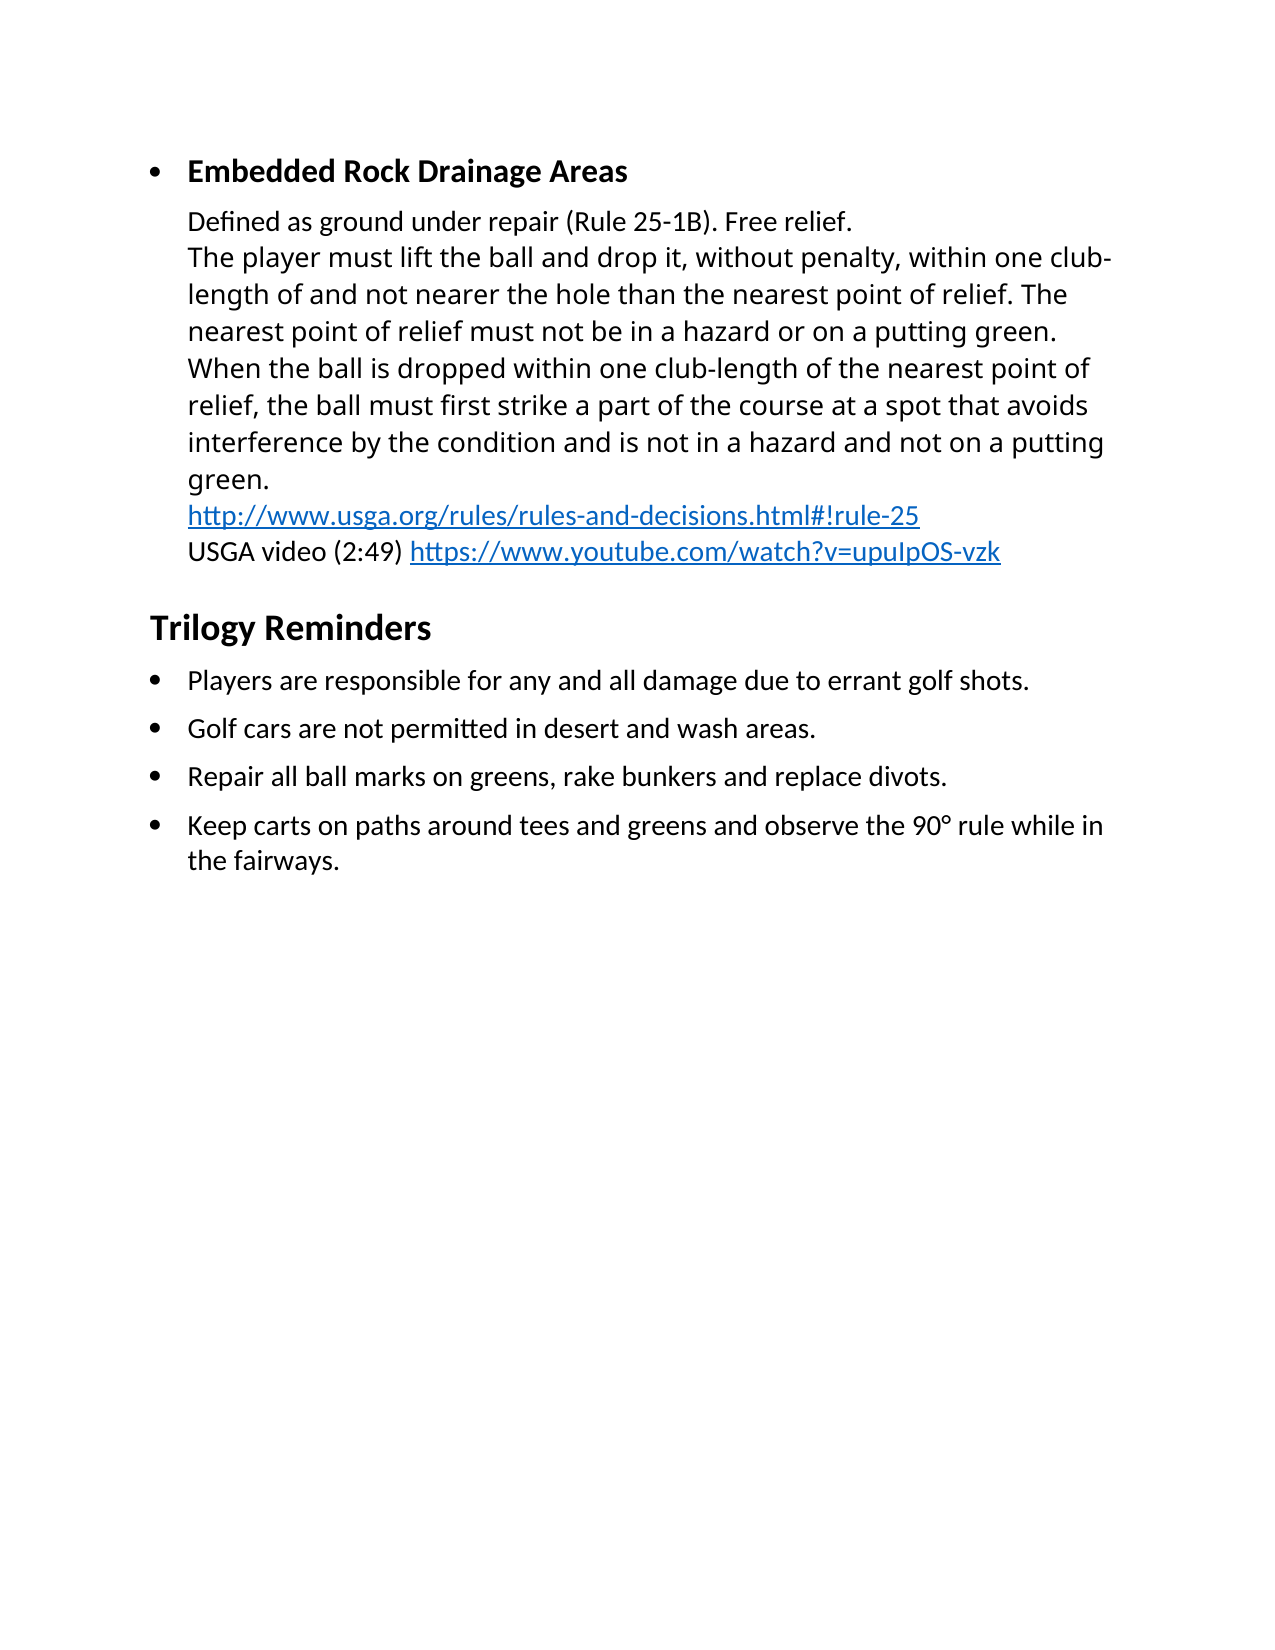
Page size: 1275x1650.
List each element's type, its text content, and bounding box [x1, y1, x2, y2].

list Repair all ball marks on greens, rake bunkers and replace divots. [150, 758, 1125, 794]
list Players are responsible for any and all damage due to errant golf shots. [150, 662, 1125, 698]
list Keep carts on paths around tees and greens and observe the 90° rule while in the fairways. [150, 807, 1125, 878]
list Defined as ground under repair (Rule 25-1B). Free relief. The player must lift the ball and drop it, without penalty, within one club-length of and not nearer the hole than the nearest point of relief. The nearest point of relief must not be in a hazard or on a putting green. When the ball is dropped within one club-length of the nearest point of relief, the ball must first strike a part of the course at a spot that avoids interference by the condition and is not in a hazard and not on a putting green. http://www.usga.org/rules/rules-and-decisions.html#!rule-25 USGA video (2:49) https://www.youtube.com/watch?v=upuIpOS-vzk [187, 203, 1125, 568]
text Trilogy Reminders [150, 604, 1125, 650]
list Embedded Rock Drainage Areas [150, 150, 1125, 191]
list Golf cars are not permitted in desert and wash areas. [150, 710, 1125, 746]
